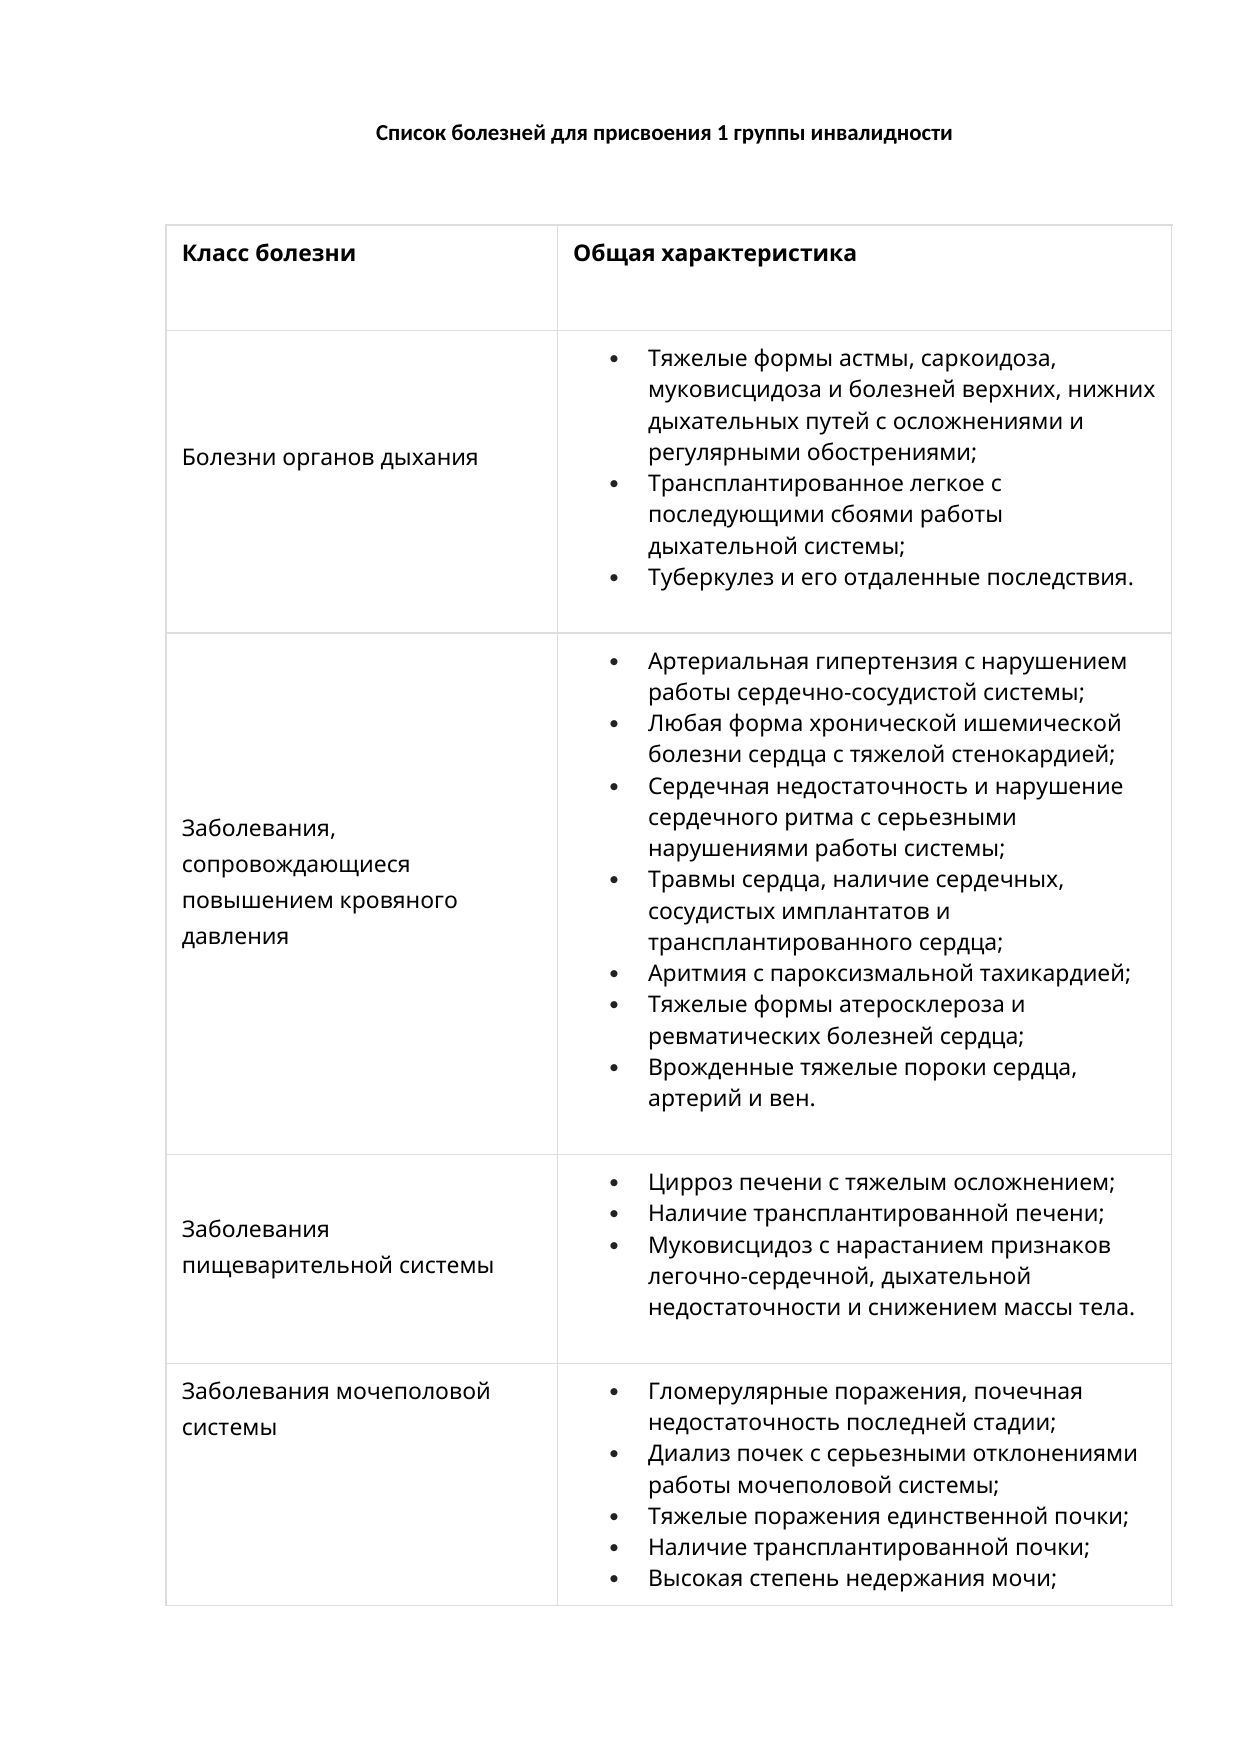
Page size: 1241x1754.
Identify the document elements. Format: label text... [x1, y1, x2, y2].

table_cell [167, 1364, 557, 1604]
text Список болезней для присвоения 1 группы инвалидности [177, 118, 1152, 146]
table_cell Заболевания, сопровождающиеся повышением кровяного давления [167, 634, 557, 1153]
table_cell Заболевания пищеварительной системы [167, 1155, 557, 1362]
table_cell Тяжелые формы астмы, саркоидоза, муковисцидоза и болезней верхних, нижних дыхательных путей с осложнениями и регулярными обострениями; Трансплантированное легкое с последующими сбоями работы дыхательной системы; Туберкулез и его отдаленные последствия. [558, 331, 1171, 632]
table_header Класс болезни [167, 226, 557, 329]
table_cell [558, 1364, 1171, 1604]
table_cell Артериальная гипертензия с нарушением работы сердечно-сосудистой системы; Любая форма хронической ишемической болезни сердца с тяжелой стенокардией; Сердечная недостаточность и нарушение сердечного ритма с серьезными нарушениями работы системы; Травмы сердца, наличие сердечных, сосудистых имплантатов и трансплантированного сердца; Аритмия с пароксизмальной тахикардией; Тяжелые формы атеросклероза и ревматических болезней сердца; Врожденные тяжелые пороки сердца, артерий и вен. [558, 634, 1171, 1153]
table_cell Цирроз печени с тяжелым осложнением; Наличие трансплантированной печени; Муковисцидоз с нарастанием признаков легочно-сердечной, дыхательной недостаточности и снижением массы тела. [558, 1155, 1171, 1362]
table_header Общая характеристика [558, 226, 1171, 329]
table_cell Болезни органов дыхания [167, 331, 557, 632]
